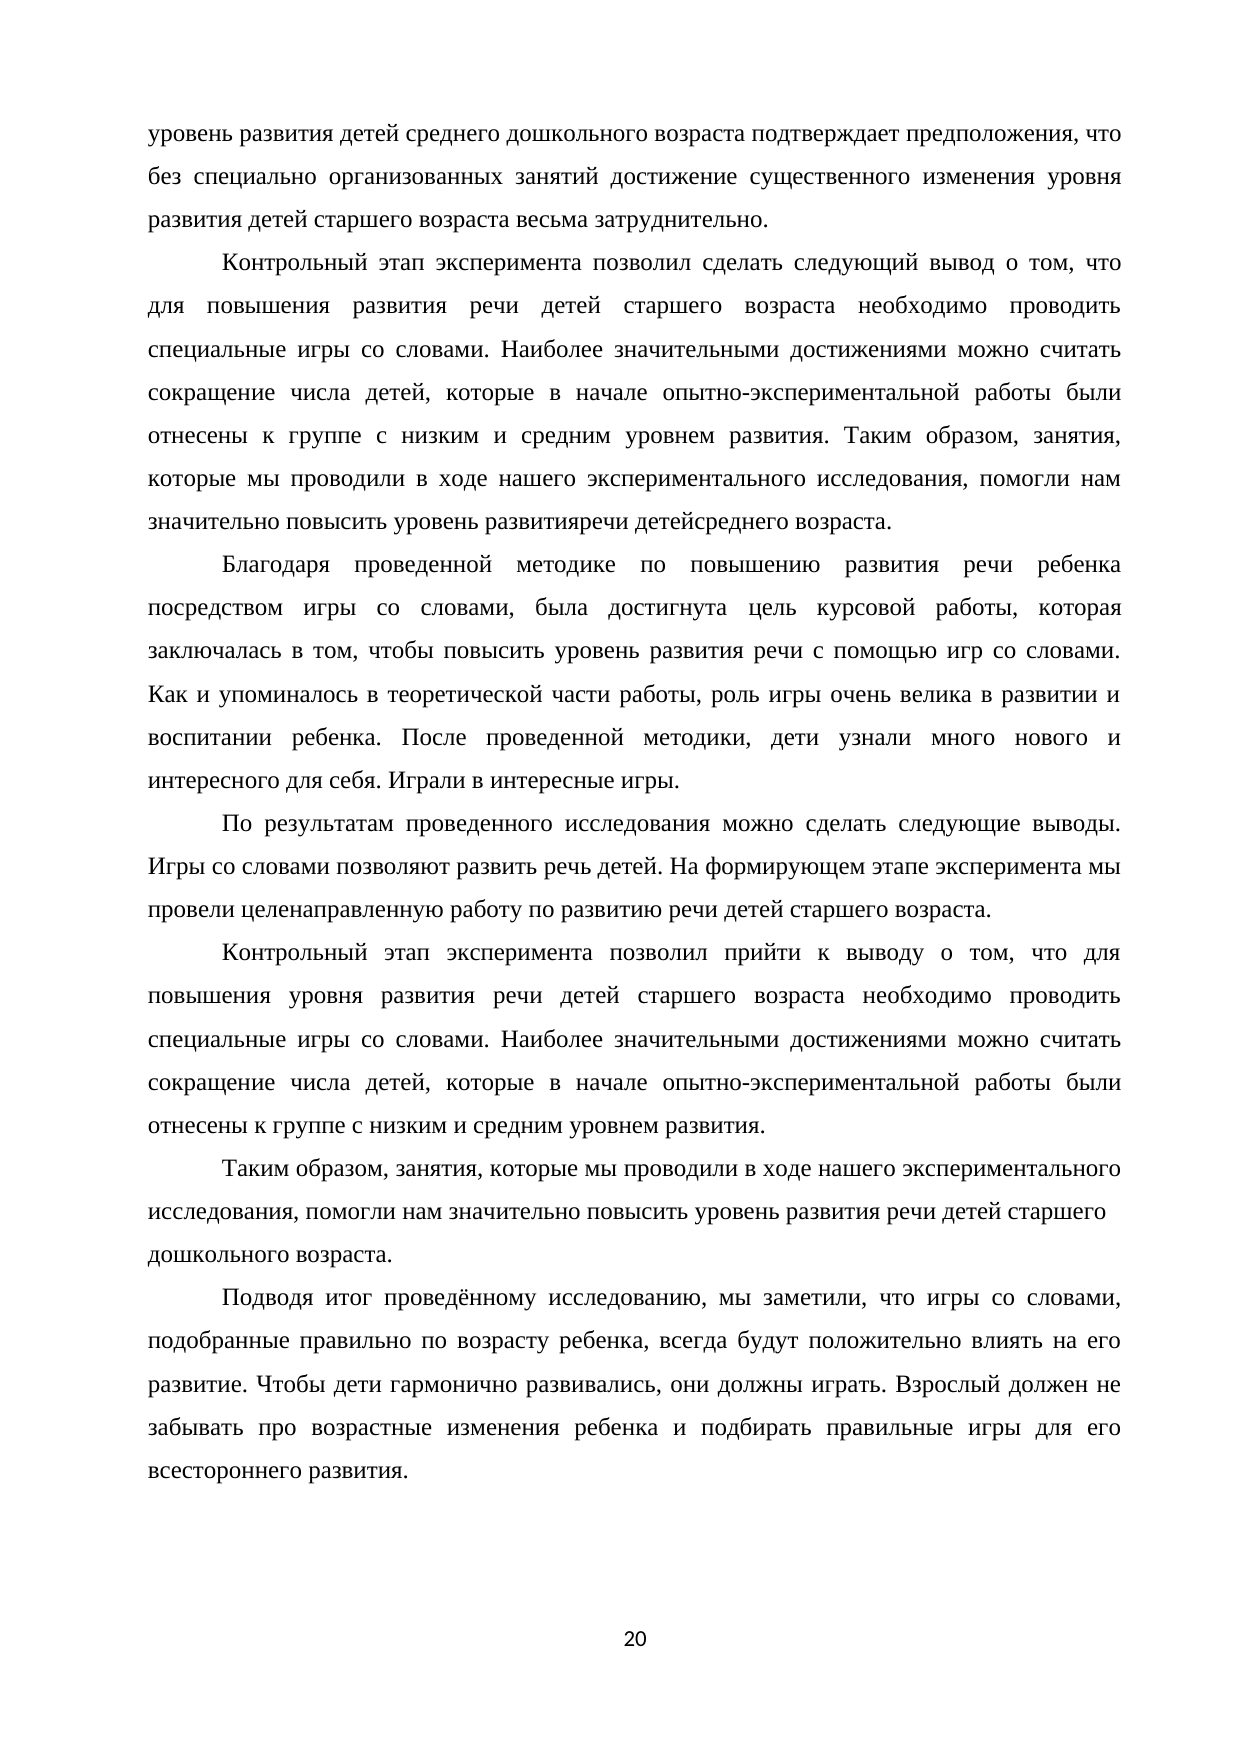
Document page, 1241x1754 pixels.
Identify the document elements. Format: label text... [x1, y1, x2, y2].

text Благодаря проведенной методике по повышению развития речи ребенка посредством игры со словами, была достигнута цель курсовой работы, которая заключалась в том, чтобы повысить уровень развития речи с помощью игр со словами. Как и упоминалось в теоретической части работы, роль игры очень велика в развитии и воспитании ребенка. После проведенной методики, дети узнали много нового и интересного для себя. Играли в интересные игры. [148, 549, 1122, 794]
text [148, 118, 1122, 233]
text Таким образом, занятия, которые мы проводили в ходе нашего экспериментального исследования, помогли нам значительно повысить уровень развития речи детей старшего [148, 1153, 1122, 1225]
text Контрольный этап эксперимента позволил прийти к выводу о том, что для повышения уровня развития речи детей старшего возраста необходимо проводить специальные игры со словами. Наиболее значительными достижениями можно считать сокращение числа детей, которые в начале опытно-экспериментальной работы были отнесены к группе с низким и средним уровнем развития. [148, 937, 1122, 1139]
text По результатам проведенного исследования можно сделать следующие выводы. Игры со словами позволяют развить речь детей. На формирующем этапе эксперимента мы провели целенаправленную работу по развитию речи детей старшего возраста. [148, 808, 1122, 923]
text дошкольного возраста. [148, 1239, 1122, 1268]
text Контрольный этап эксперимента позволил сделать следующий вывод о том, что для повышения развития речи детей старшего возраста необходимо проводить специальные игры со словами. Наиболее значительными достижениями можно считать сокращение числа детей, которые в начале опытно-экспериментальной работы были отнесены к группе с низким и средним уровнем развития. Таким образом, занятия, которые мы проводили в ходе нашего экспериментального исследования, помогли нам значительно повысить уровень развитияречи детейсреднего возраста. [148, 247, 1122, 535]
text Подводя итог проведённому исследованию, мы заметили, что игры со словами, подобранные правильно по возрасту ребенка, всегда будут положительно влиять на его развитие. Чтобы дети гармонично развивались, они должны играть. Взрослый должен не забывать про возрастные изменения ребенка и подбирать правильные игры для его всестороннего развития. [148, 1282, 1122, 1484]
